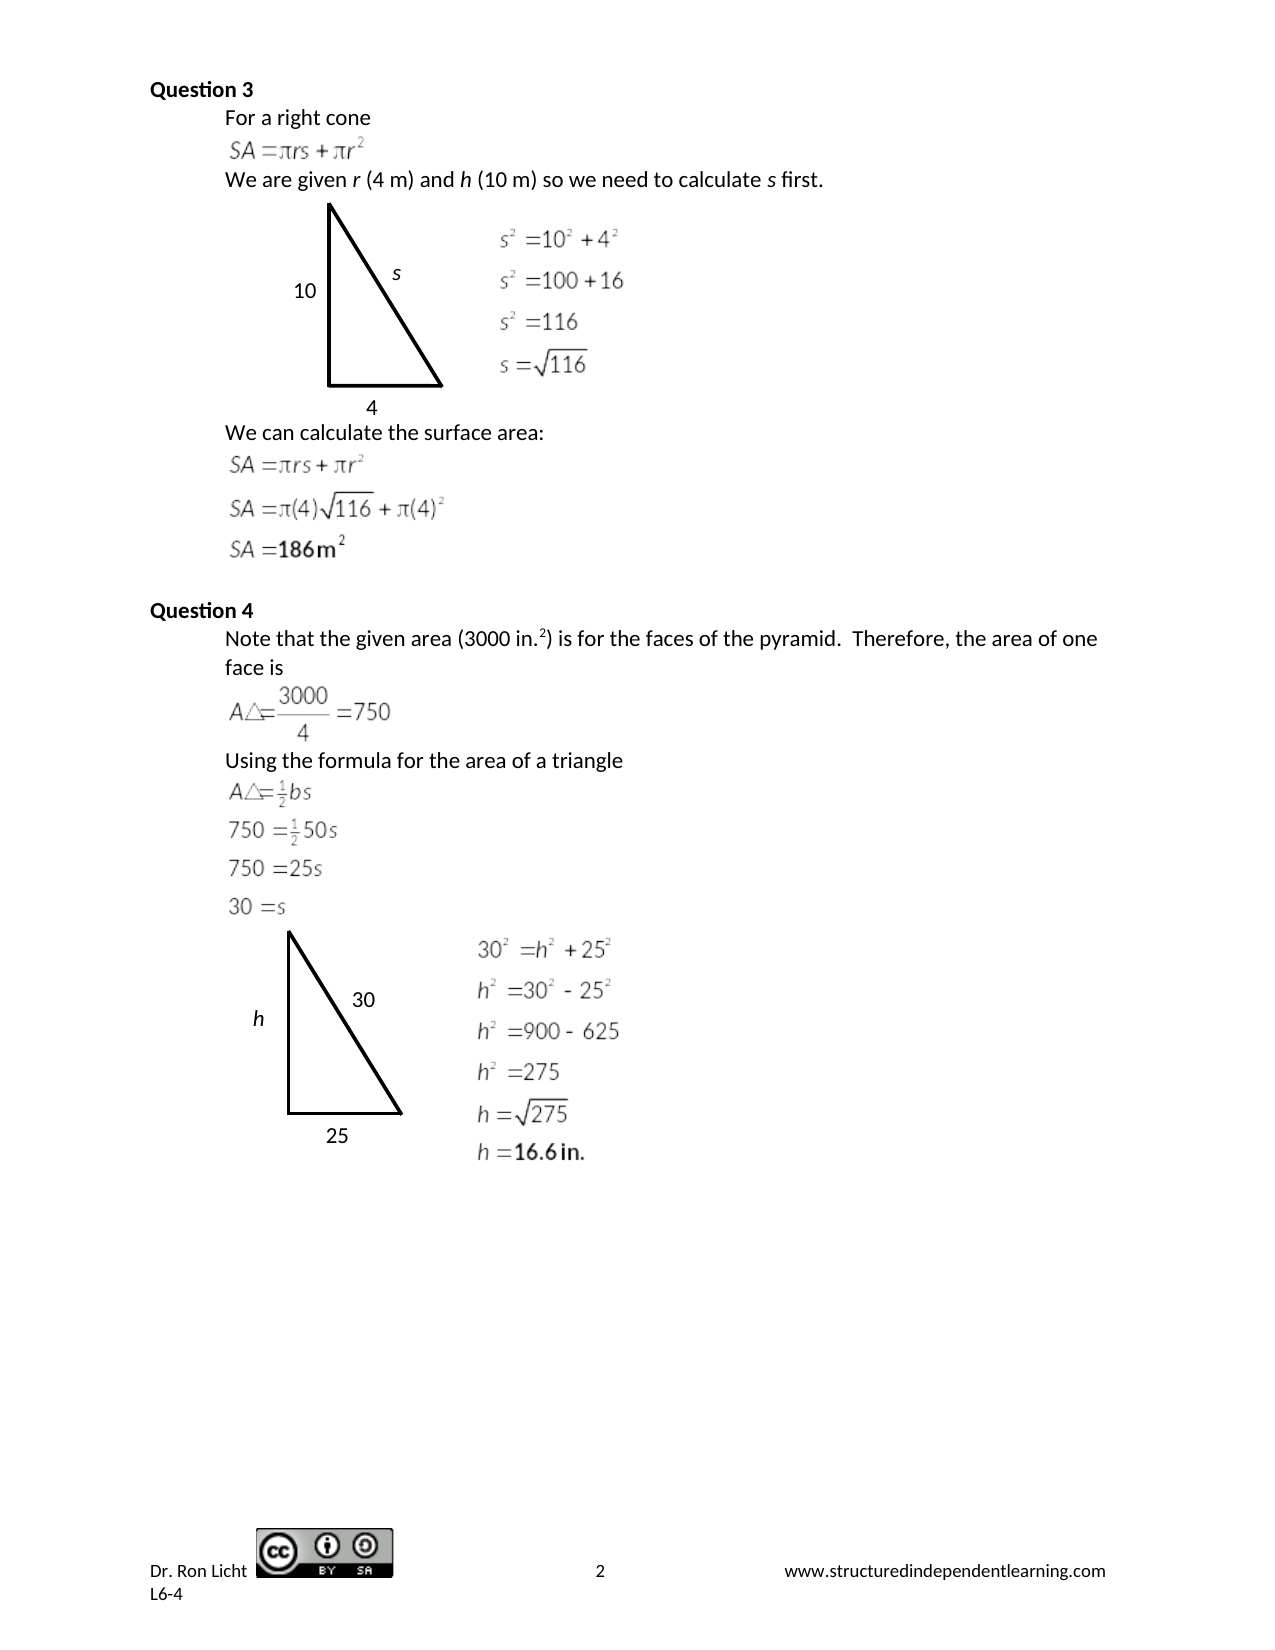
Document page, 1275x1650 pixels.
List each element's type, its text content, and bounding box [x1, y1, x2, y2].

text Note that the given area (3000 in.2) is for the faces of the pyramid. Therefore, the area of one face is [225, 624, 1125, 681]
text For a right cone [225, 103, 1125, 131]
text We are given r (4 m) and h (10 m) so we need to calculate s first. [225, 165, 1125, 193]
text Question 3 [150, 75, 1125, 103]
text Question 4 [150, 597, 1125, 624]
text We can calculate the surface area: [225, 418, 1125, 446]
text Using the formula for the area of a triangle [225, 746, 1125, 774]
picture [256, 1528, 394, 1578]
